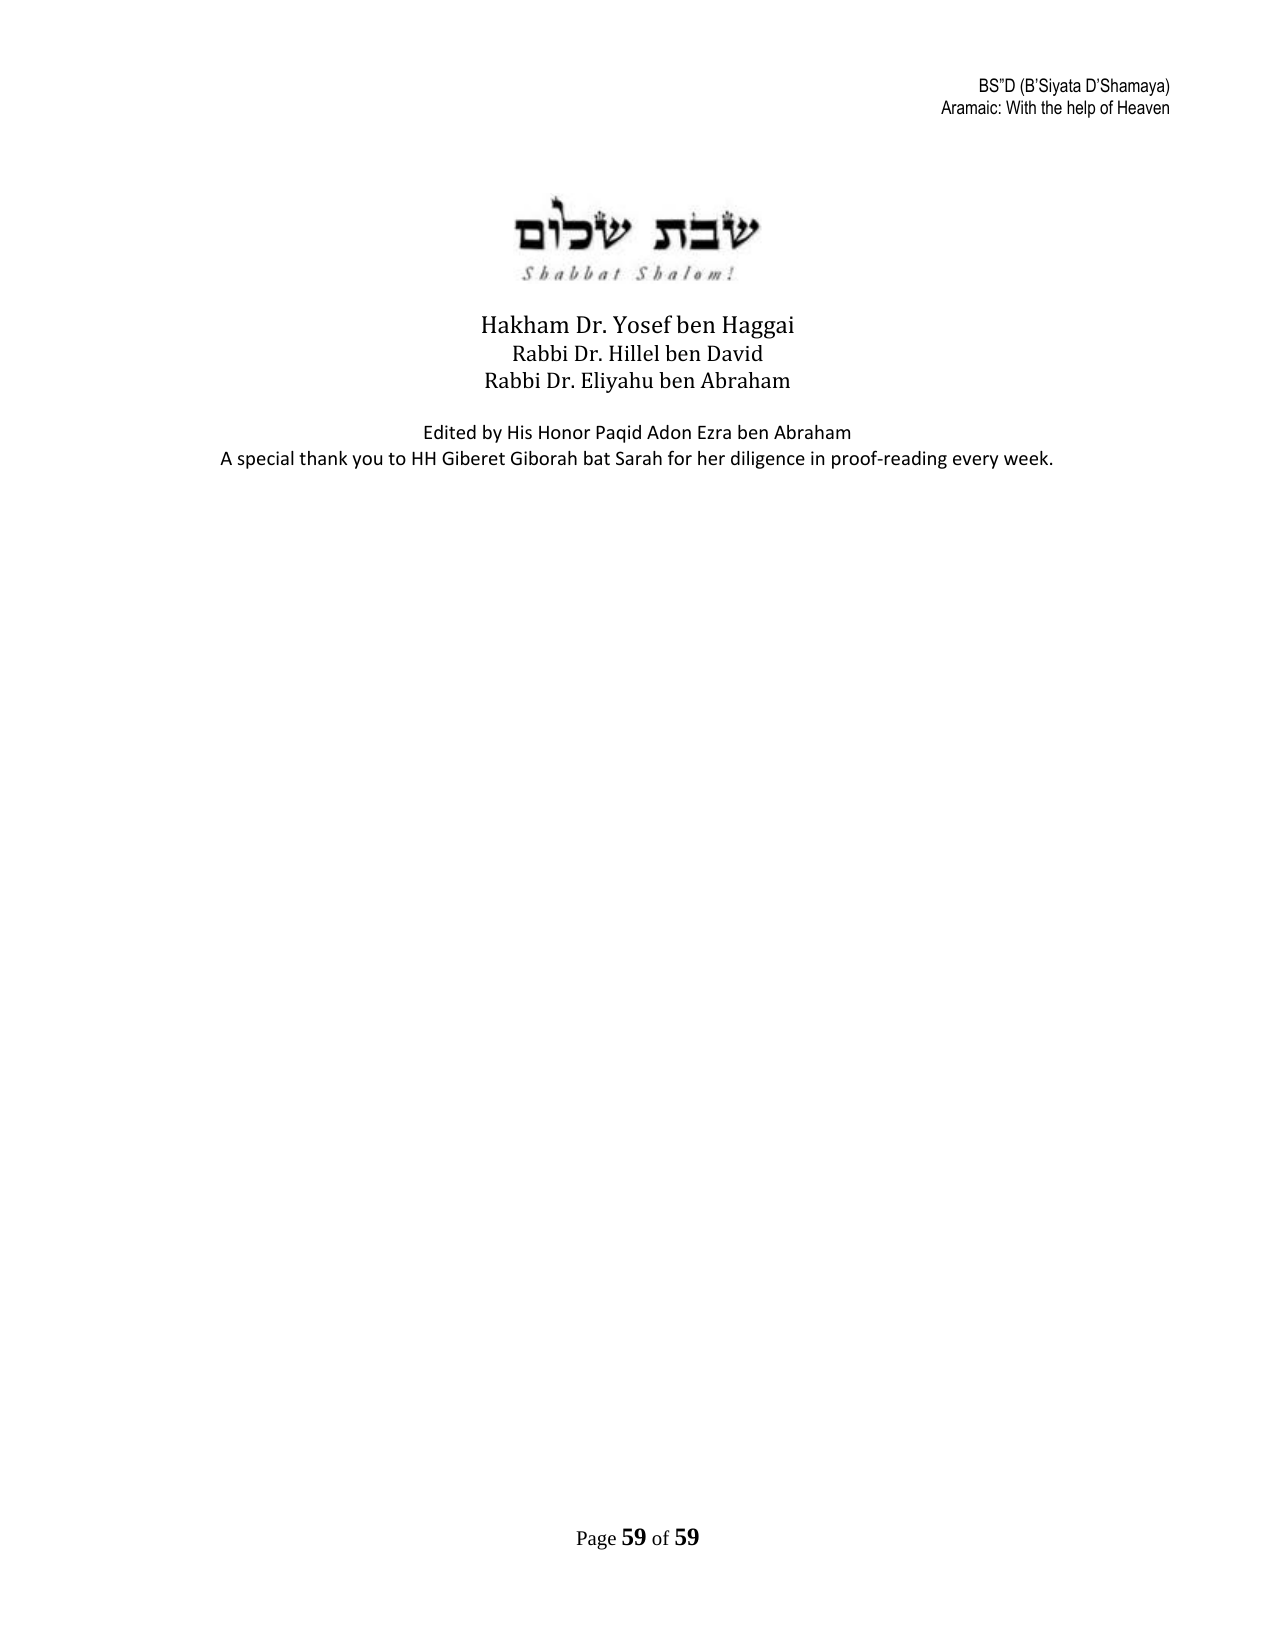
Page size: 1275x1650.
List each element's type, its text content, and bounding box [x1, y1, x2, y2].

text Rabbi Dr. Eliyahu ben Abraham [105, 366, 1170, 393]
text Edited by His Honor Paqid Adon Ezra ben Abraham [105, 419, 1170, 445]
text Rabbi Dr. Hillel ben David [105, 339, 1170, 366]
text Hakham Dr. Yosef ben Haggai [105, 310, 1170, 339]
picture [513, 193, 762, 284]
text A special thank you to HH Giberet Giborah bat Sarah for her diligence in proof-reading every week. [105, 445, 1170, 470]
